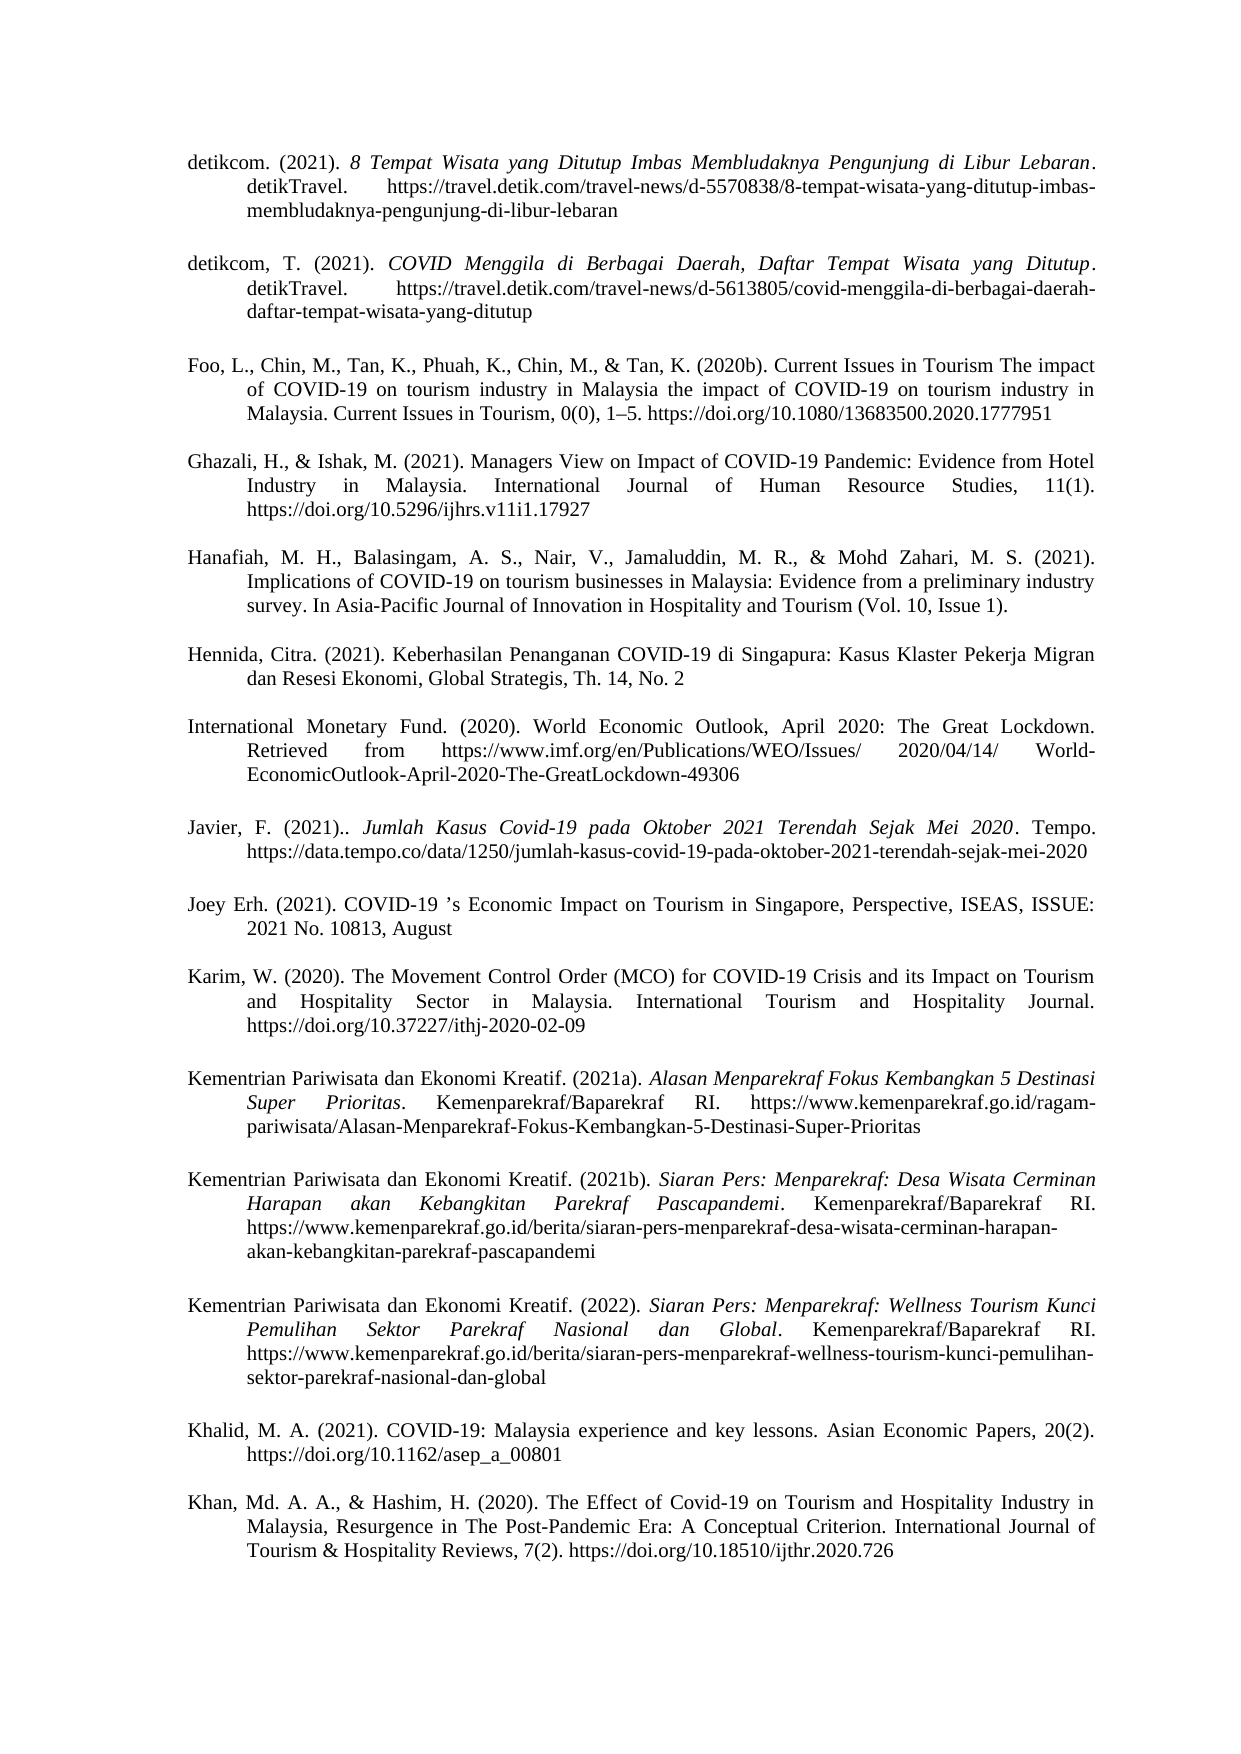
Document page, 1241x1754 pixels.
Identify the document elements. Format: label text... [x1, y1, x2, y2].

subtitle Foo, L., Chin, M., Tan, K., Phuah, K., Chin, M., & Tan, K. (2020b). Current Issues in Tourism The impact of COVID-19 on tourism industry in Malaysia the impact of COVID-19 on tourism industry in Malaysia. Current Issues in Tourism, 0(0), 1–5. https://doi.org/10.1080/13683500.2020.1777951 [187, 353, 1096, 425]
text Kementrian Pariwisata dan Ekonomi Kreatif. (2021b). Siaran Pers: Menparekraf: Desa Wisata Cerminan Harapan akan Kebangkitan Parekraf Pascapandemi. Kemenparekraf/Baparekraf RI. https://www.kemenparekraf.go.id/berita/siaran-pers-menparekraf-desa-wisata-cerminan-harapan-akan-kebangkitan-parekraf-pascapandemi [187, 1167, 1096, 1263]
subtitle Khan, Md. A. A., & Hashim, H. (2020). The Effect of Covid-19 on Tourism and Hospitality Industry in Malaysia, Resurgence in The Post-Pandemic Era: A Conceptual Criterion. International Journal of Tourism & Hospitality Reviews, 7(2). https://doi.org/10.18510/ijthr.2020.726 [187, 1490, 1096, 1562]
text Javier, F. (2021).. Jumlah Kasus Covid-19 pada Oktober 2021 Terendah Sejak Mei 2020. Tempo. https://data.tempo.co/data/1250/jumlah-kasus-covid-19-pada-oktober-2021-terendah-sejak-mei-2020 [187, 815, 1096, 863]
subtitle Ghazali, H., & Ishak, M. (2021). Managers View on Impact of COVID-19 Pandemic: Evidence from Hotel Industry in Malaysia. International Journal of Human Resource Studies, 11(1). https://doi.org/10.5296/ijhrs.v11i1.17927 [187, 449, 1096, 521]
text detikcom. (2021). 8 Tempat Wisata yang Ditutup Imbas Membludaknya Pengunjung di Libur Lebaran. detikTravel. https://travel.detik.com/travel-news/d-5570838/8-tempat-wisata-yang-ditutup-imbas-membludaknya-pengunjung-di-libur-lebaran [187, 150, 1096, 222]
subtitle Khalid, M. A. (2021). COVID-19: Malaysia experience and key lessons. Asian Economic Papers, 20(2). https://doi.org/10.1162/asep_a_00801 [187, 1418, 1096, 1466]
subtitle International Monetary Fund. (2020). World Economic Outlook, April 2020: The Great Lockdown. Retrieved from https://www.imf.org/en/Publications/WEO/Issues/ 2020/04/14/ World-EconomicOutlook-April-2020-The-GreatLockdown-49306 [187, 714, 1096, 786]
text Kementrian Pariwisata dan Ekonomi Kreatif. (2021a). Alasan Menparekraf Fokus Kembangkan 5 Destinasi Super Prioritas. Kemenparekraf/Baparekraf RI. https://www.kemenparekraf.go.id/ragam-pariwisata/Alasan-Menparekraf-Fokus-Kembangkan-5-Destinasi-Super-Prioritas [187, 1066, 1096, 1138]
subtitle Karim, W. (2020). The Movement Control Order (MCO) for COVID-19 Crisis and its Impact on Tourism and Hospitality Sector in Malaysia. International Tourism and Hospitality Journal. https://doi.org/10.37227/ithj-2020-02-09 [187, 964, 1096, 1037]
subtitle Hanafiah, M. H., Balasingam, A. S., Nair, V., Jamaluddin, M. R., & Mohd Zahari, M. S. (2021). Implications of COVID-19 on tourism businesses in Malaysia: Evidence from a preliminary industry survey. In Asia-Pacific Journal of Innovation in Hospitality and Tourism (Vol. 10, Issue 1). [187, 545, 1096, 617]
text Kementrian Pariwisata dan Ekonomi Kreatif. (2022). Siaran Pers: Menparekraf: Wellness Tourism Kunci Pemulihan Sektor Parekraf Nasional dan Global. Kemenparekraf/Baparekraf RI. https://www.kemenparekraf.go.id/berita/siaran-pers-menparekraf-wellness-tourism-kunci-pemulihan-sektor-parekraf-nasional-dan-global [187, 1293, 1096, 1389]
subtitle Joey Erh. (2021). COVID-19 ’s Economic Impact on Tourism in Singapore, Perspective, ISEAS, ISSUE: 2021 No. 10813, August [187, 892, 1096, 940]
text detikcom, T. (2021). COVID Menggila di Berbagai Daerah, Daftar Tempat Wisata yang Ditutup. detikTravel. https://travel.detik.com/travel-news/d-5613805/covid-menggila-di-berbagai-daerah-daftar-tempat-wisata-yang-ditutup [187, 251, 1096, 323]
subtitle Hennida, Citra. (2021). Keberhasilan Penanganan COVID-19 di Singapura: Kasus Klaster Pekerja Migran dan Resesi Ekonomi, Global Strategis, Th. 14, No. 2 [187, 641, 1096, 689]
